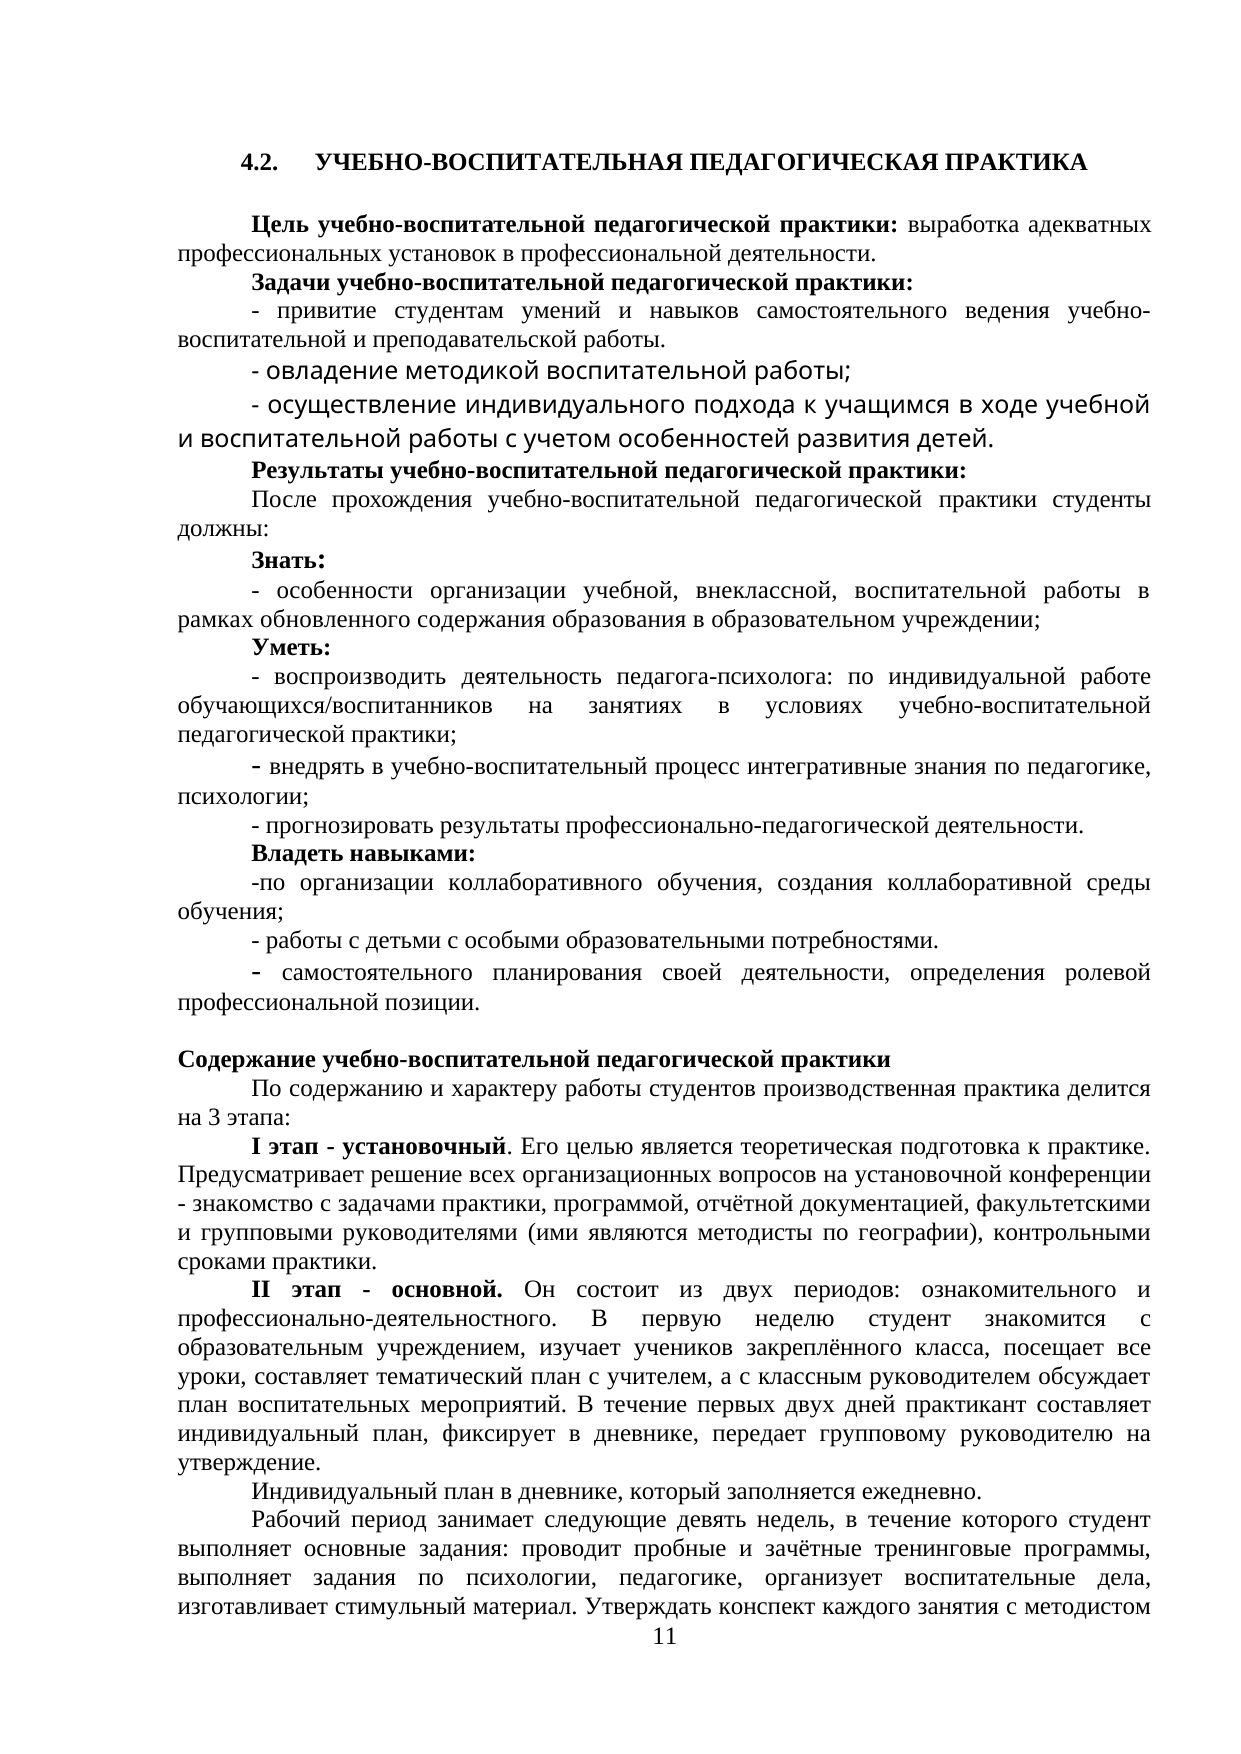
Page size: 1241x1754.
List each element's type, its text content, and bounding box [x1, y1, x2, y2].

text - привитие студентам умений и навыков самостоятельного ведения учебно-воспитательной и преподавательской работы. [177, 295, 1152, 353]
text Владеть навыками: [177, 838, 1152, 867]
text - самостоятельного планирования своей деятельности, определения ролевой профессиональной позиции. [177, 953, 1152, 1016]
text Результаты учебно-воспитательной педагогической практики: [177, 455, 1152, 484]
text После прохождения учебно-воспитательной педагогической практики студенты должны: [177, 484, 1152, 541]
text Уметь: [177, 632, 1152, 661]
text Знать: [177, 541, 1152, 575]
text - работы с детьми с особыми образовательными потребностями. [177, 925, 1152, 953]
text Задачи учебно-воспитательной педагогической практики: [177, 267, 1152, 295]
text Индивидуальный план в дневнике, который заполняется ежедневно. [177, 1476, 1152, 1504]
text - внедрять в учебно-воспитательный процесс интегративные знания по педагогике, психологии; [177, 747, 1152, 810]
text Содержание учебно-воспитательной педагогической практики [177, 1044, 1152, 1073]
text - особенности организации учебной, внеклассной, воспитательной работы в рамках обновленного содержания образования в образовательном учреждении; [177, 575, 1152, 632]
text - воспроизводить деятельность педагога-психолога: по индивидуальной работе обучающихся/воспитанников на занятиях в условиях учебно-воспитательной педагогической практики; [177, 661, 1152, 747]
text По содержанию и характеру работы студентов производственная практика делится на 3 этапа: [177, 1073, 1152, 1131]
text Цель учебно-воспитательной педагогической практики: выработка адекватных профессиональных установок в профессиональной деятельности. [177, 209, 1152, 267]
text - осуществление индивидуального подхода к учащимся в ходе учебной и воспитательной работы с учетом особенностей развития детей. [177, 387, 1152, 455]
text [177, 1504, 1152, 1619]
text II этап - основной. Он состоит из двух периодов: ознакомительного и профессионально-деятельностного. В первую неделю студент знакомится с образовательным учреждением, изучает учеников закреплённого класса, посещает все уроки, составляет тематический план с учителем, а с классным руководителем обсуждает план воспитательных мероприятий. В течение первых двух дней практикант составляет индивидуальный план, фиксирует в дневнике, передает групповому руководителю на утверждение. [177, 1274, 1152, 1476]
text I этап - установочный. Его целью является теоретическая подготовка к практике. Предусматривает решение всех организационных вопросов на установочной конференции - знакомство с задачами практики, программой, отчётной документацией, факультетскими и групповыми руководителями (ими являются методисты по географии), контрольными сроками практики. [177, 1131, 1152, 1274]
list УЧЕБНО-ВОСПИТАТЕЛЬНАЯ ПЕДАГОГИЧЕСКАЯ ПРАКТИКА [177, 147, 1152, 176]
text - овладение методикой воспитательной работы; [177, 353, 1152, 387]
text -по организации коллаборативного обучения, создания коллаборативной среды обучения; [177, 867, 1152, 925]
text - прогнозировать результаты профессионально-педагогической деятельности. [177, 810, 1152, 838]
